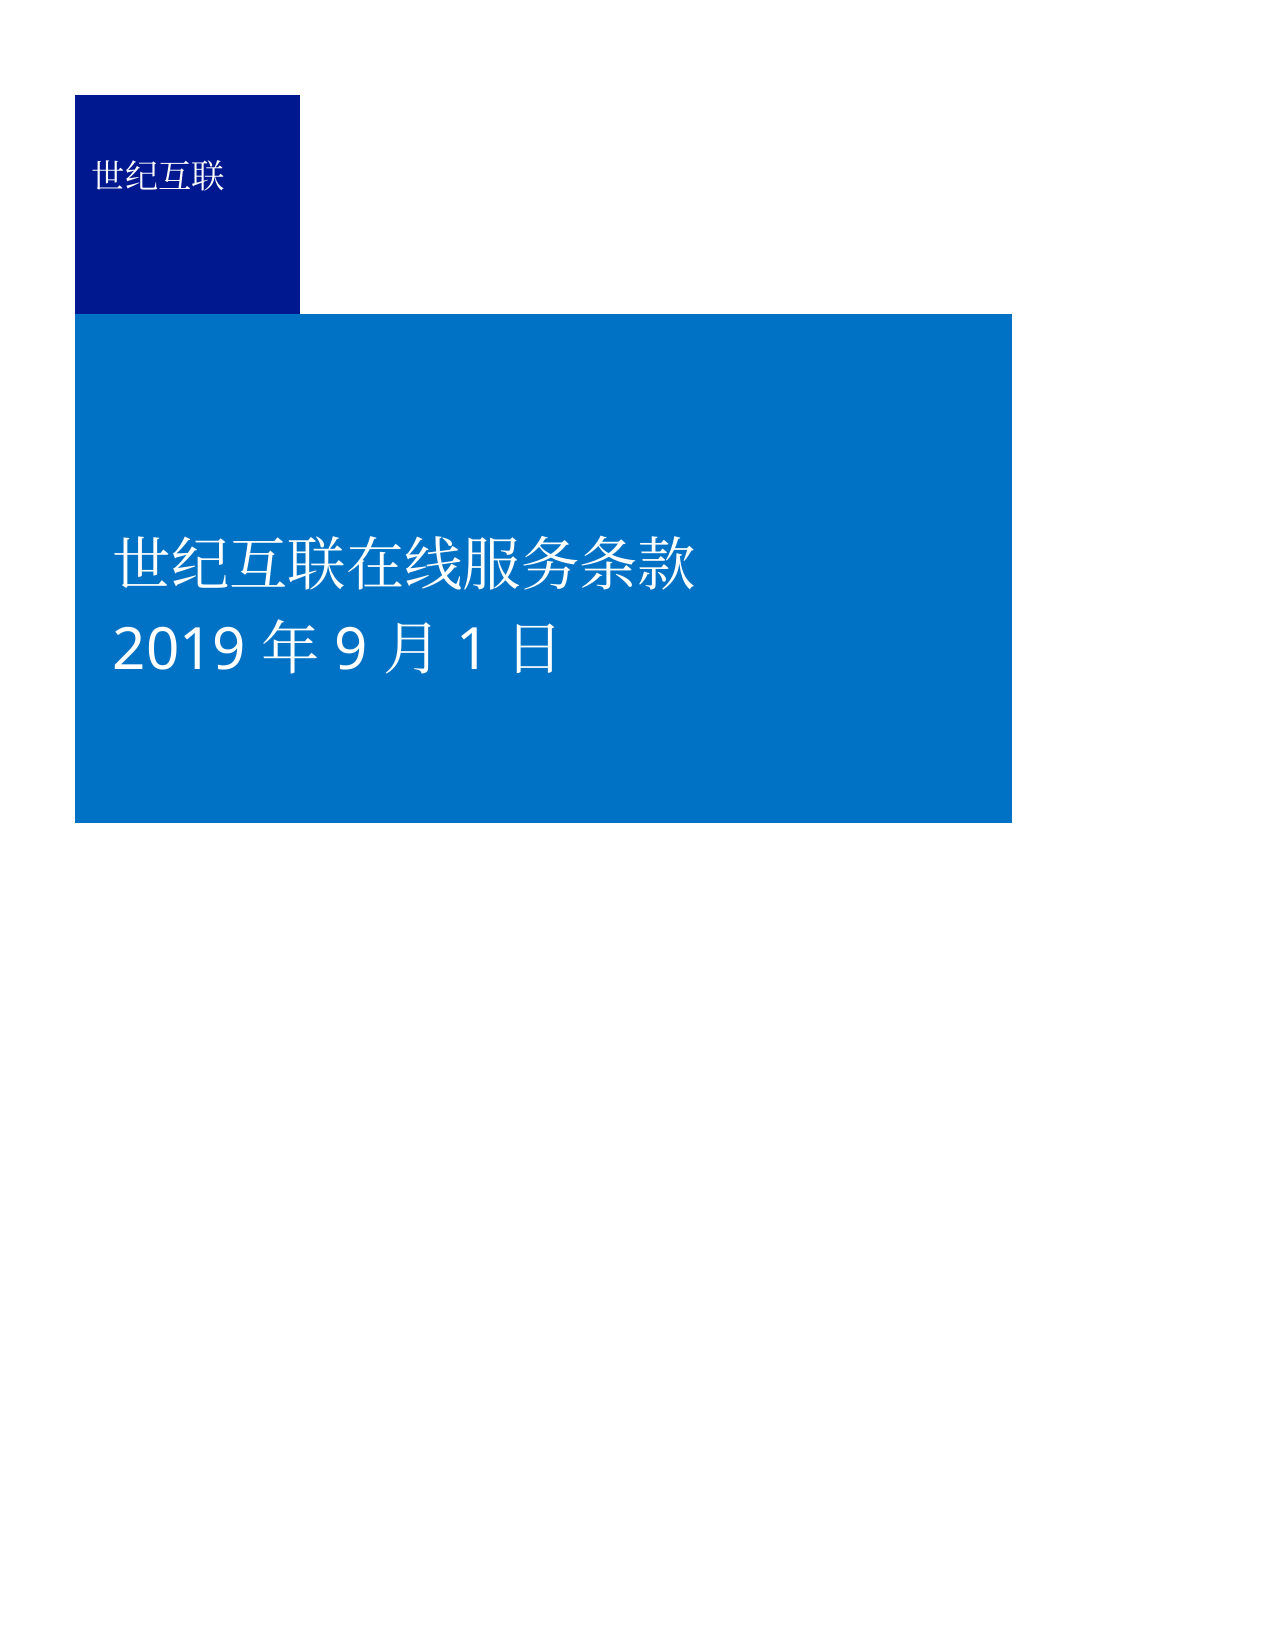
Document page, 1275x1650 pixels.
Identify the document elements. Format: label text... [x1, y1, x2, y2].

list 世纪互联在线服务条款 [75, 519, 1012, 602]
list 2019 年 9 月 1 日 [75, 602, 1012, 687]
list 世纪互联 [75, 150, 300, 198]
